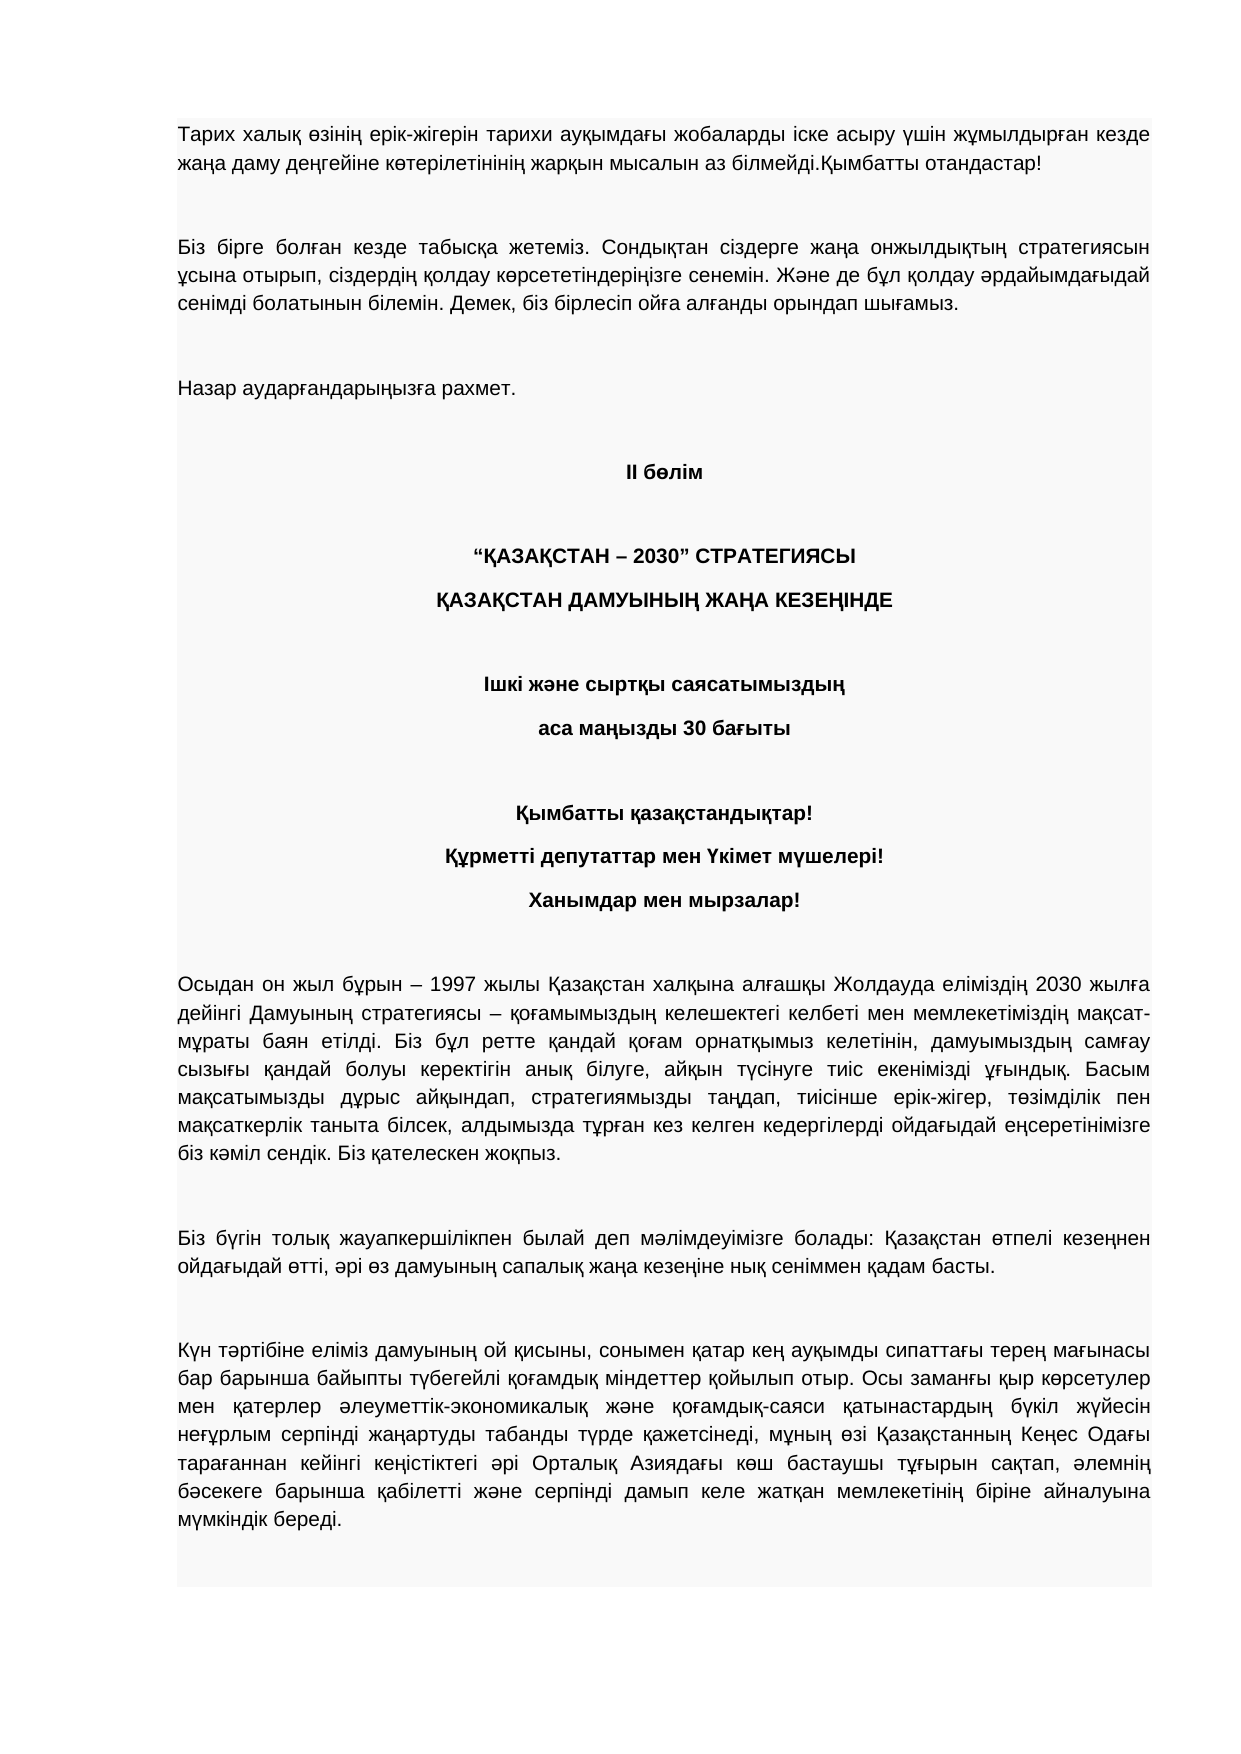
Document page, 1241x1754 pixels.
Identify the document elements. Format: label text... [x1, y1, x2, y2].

text Ханымдар мен мырзалар! [177, 884, 1152, 912]
text Ішкі және сыртқы саясатымыздың [177, 668, 1152, 696]
text Осыдан он жыл бұрын – 1997 жылы Қазақстан халқына алғашқы Жолдауда еліміздің 2030 жылға дейінгі Дамуының стратегиясы – қоғамымыздың келешектегі келбеті мен мемлекетіміздің мақсат-мұраты баян етілді. Біз бұл ретте қандай қоғам орнатқымыз келетінін, дамуымыздың самғау сызығы қандай болуы керектігін анық білуге, айқын түсінуге тиіс екенімізді ұғындық. Басым мақсатымызды дұрыс айқындап, стратегиямызды таңдап, тиісінше ерік-жігер, төзімділік пен мақсаткерлік таныта білсек, алдымызда тұрған кез келген кедергілерді ойдағыдай еңсеретінімізге біз кәміл сендік. Біз қателескен жоқпыз. [177, 968, 1152, 1165]
text аса маңызды 30 бағыты [177, 712, 1152, 740]
text Біз бүгін толық жауапкершілікпен былай деп мәлімдеуімізге болады: Қазақстан өтпелі кезеңнен ойдағыдай өтті, әрі өз дамуының сапалық жаңа кезеңіне нық сеніммен қадам басты. [177, 1221, 1152, 1277]
text ҚАЗАҚСТАН ДАМУЫНЫҢ ЖАҢА КЕЗЕҢІНДЕ [177, 584, 1152, 612]
text Біз бірге болған кезде табысқа жетеміз. Сондықтан сіздерге жаңа онжылдықтың стратегиясын ұсына отырып, сіздердің қолдау көрсететіндеріңізге сенемін. Және де бұл қолдау әрдайымдағыдай сенімді болатынын білемін. Демек, біз бірлесіп ойға алғанды орындап шығамыз. [177, 231, 1152, 315]
text Күн тәртібіне еліміз дамуының ой қисыны, сонымен қатар кең ауқымды сипаттағы терең мағынасы бар барынша байыпты түбегейлі қоғамдық міндеттер қойылып отыр. Осы заманғы қыр көрсетулер мен қатерлер әлеуметтік-экономикалық және қоғамдық-саяси қатынастардың бүкіл жүйесін неғұрлым серпінді жаңартуды табанды түрде қажетсінеді, мұның өзі Қазақстанның Кеңес Одағы тарағаннан кейінгі кеңістіктегі әрі Орталық Азиядағы көш бастаушы тұғырын сақтап, әлемнің бәсекеге барынша қабілетті және серпінді дамып келе жатқан мемлекетінің біріне айналуына мүмкіндік береді. [177, 1334, 1152, 1531]
text Қымбатты қазақстандықтар! [177, 796, 1152, 824]
text Назар аударғандарыңызға рахмет. [177, 371, 1152, 399]
text ІІ бөлім [177, 456, 1152, 484]
text “ҚАЗАҚСТАН – 2030” СТРАТЕГИЯСЫ [177, 540, 1152, 568]
text Тарих халық өзінің ерік-жігерін тарихи ауқымдағы жобаларды іске асыру үшін жұмылдырған кезде жаңа даму деңгейіне көтерілетінінің жарқын мысалын аз білмейді.Қымбатты отандастар! [177, 118, 1152, 174]
text Құрметті депутаттар мен Үкімет мүшелері! [177, 840, 1152, 868]
